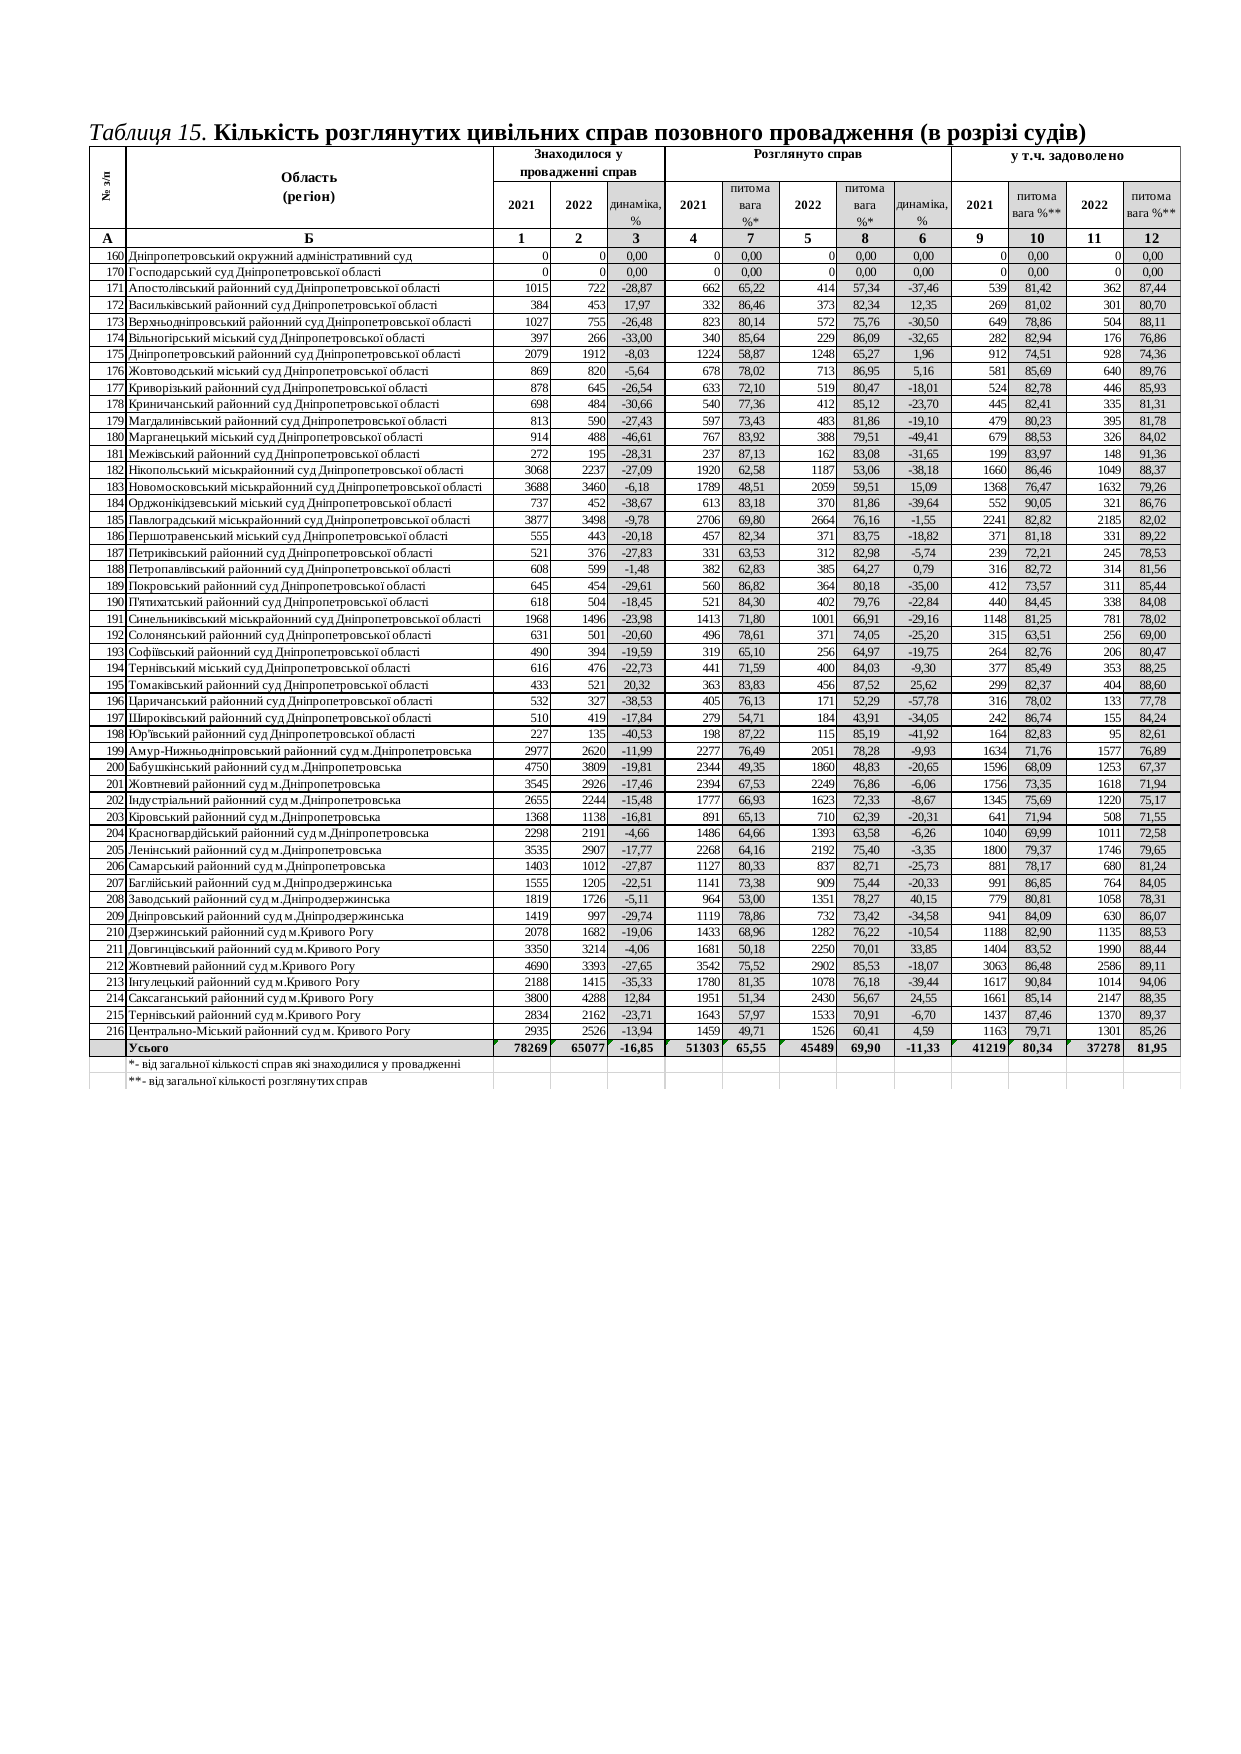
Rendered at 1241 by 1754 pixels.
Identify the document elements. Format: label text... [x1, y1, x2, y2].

text Таблиця 15. Кількість розглянутих цивільних справ позовного провадження (в розрізі судів) [89, 118, 1181, 146]
